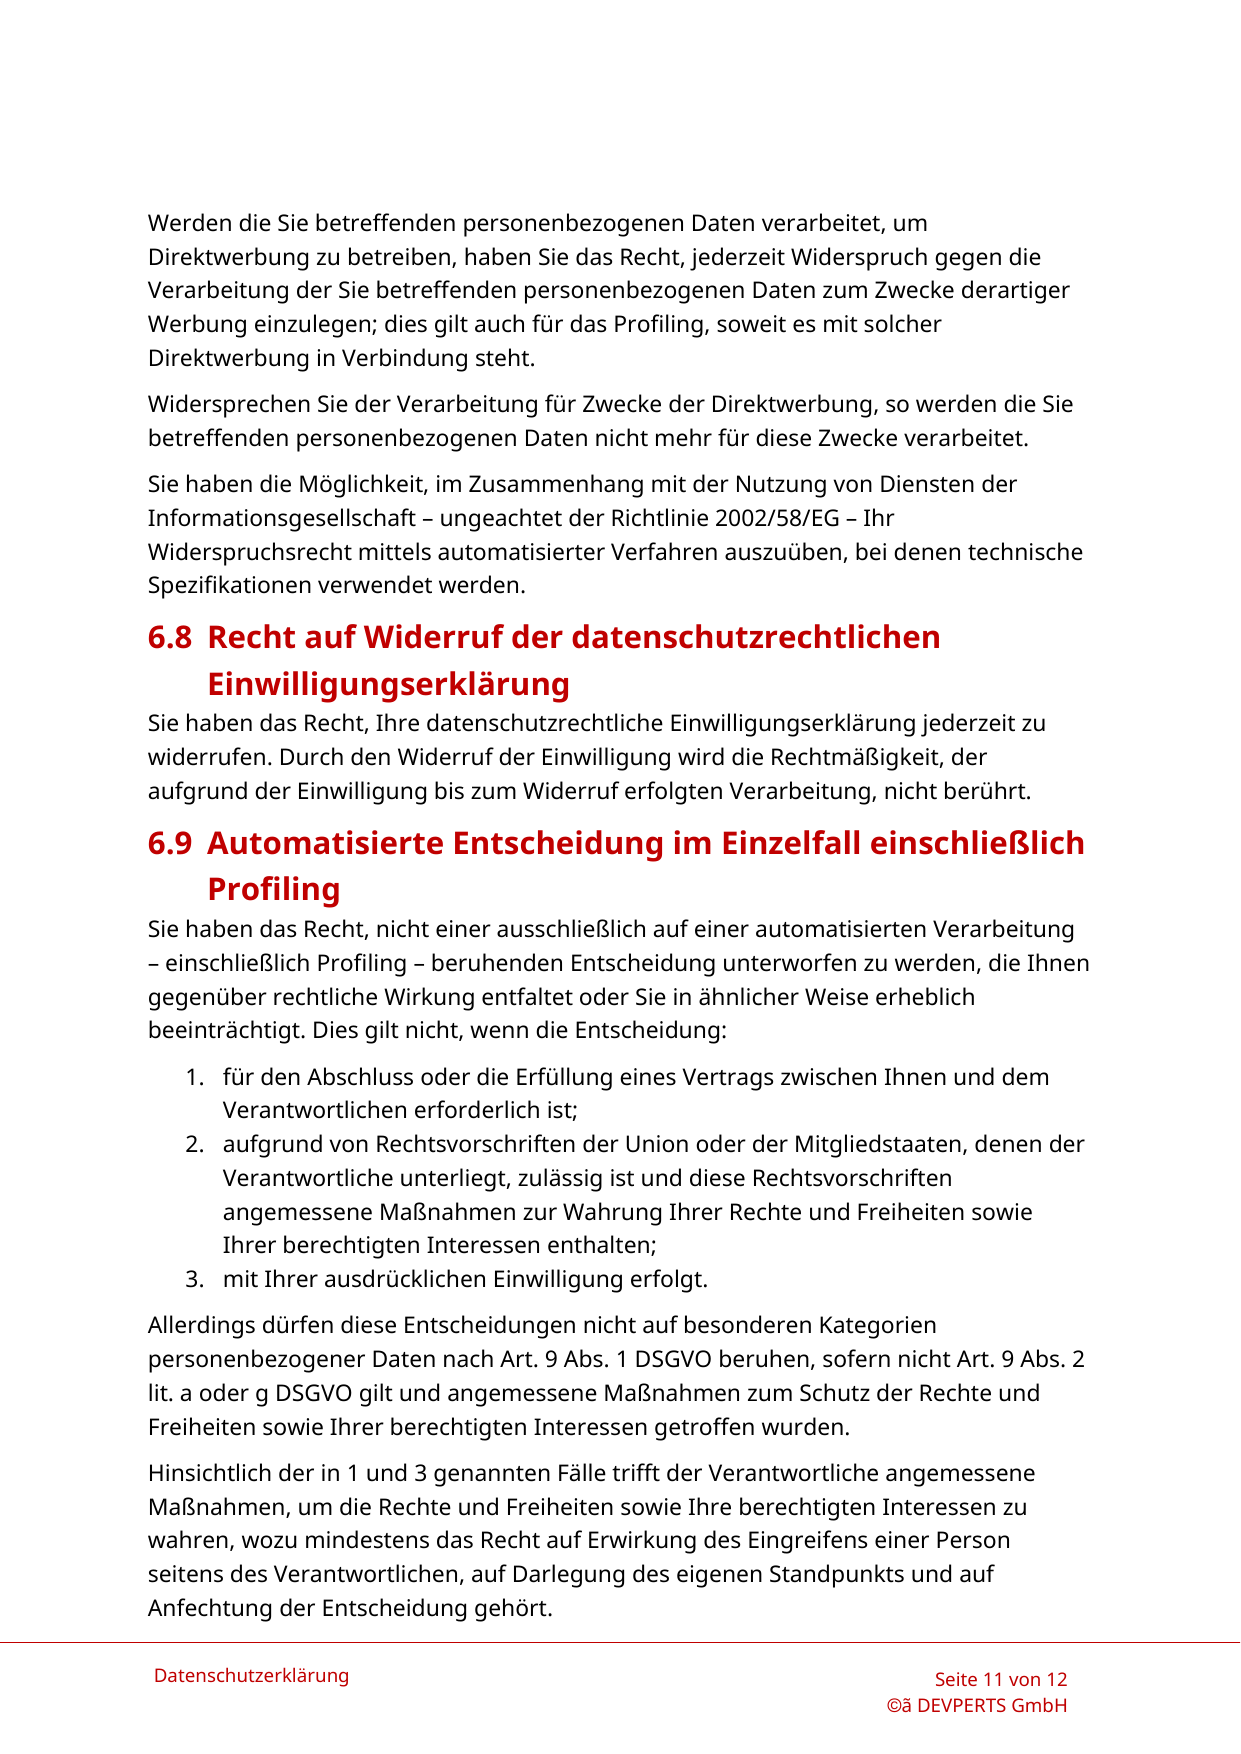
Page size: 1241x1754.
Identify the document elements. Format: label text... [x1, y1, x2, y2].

subtitle Automatisierte Entscheidung im Einzelfall einschließlich Profiling [148, 821, 1092, 910]
list mit Ihrer ausdrücklichen Einwilligung erfolgt. [185, 1263, 1092, 1294]
text Widersprechen Sie der Verarbeitung für Zwecke der Direktwerbung, so werden die Sie betreffenden personenbezogenen Daten nicht mehr für diese Zwecke verarbeitet. [148, 388, 1092, 453]
text Allerdings dürfen diese Entscheidungen nicht auf besonderen Kategorien personenbezogener Daten nach Art. 9 Abs. 1 DSGVO beruhen, sofern nicht Art. 9 Abs. 2 lit. a oder g DSGVO gilt und angemessene Maßnahmen zum Schutz der Rechte und Freiheiten sowie Ihrer berechtigten Interessen getroffen wurden. [148, 1309, 1092, 1442]
text Sie haben die Möglichkeit, im Zusammenhang mit der Nutzung von Diensten der Informationsgesellschaft – ungeachtet der Richtlinie 2002/58/EG – Ihr Widerspruchsrecht mittels automatisierter Verfahren auszuüben, bei denen technische Spezifikationen verwendet werden. [148, 468, 1092, 601]
text Werden die Sie betreffenden personenbezogenen Daten verarbeitet, um Direktwerbung zu betreiben, haben Sie das Recht, jederzeit Widerspruch gegen die Verarbeitung der Sie betreffenden personenbezogenen Daten zum Zwecke derartiger Werbung einzulegen; dies gilt auch für das Profiling, soweit es mit solcher Direktwerbung in Verbindung steht. [148, 207, 1092, 373]
text Sie haben das Recht, Ihre datenschutzrechtliche Einwilligungserklärung jederzeit zu widerrufen. Durch den Widerruf der Einwilligung wird die Rechtmäßigkeit, der aufgrund der Einwilligung bis zum Widerruf erfolgten Verarbeitung, nicht berührt. [148, 707, 1092, 806]
list für den Abschluss oder die Erfüllung eines Vertrags zwischen Ihnen und dem Verantwortlichen erforderlich ist; [185, 1061, 1092, 1126]
text Sie haben das Recht, nicht einer ausschließlich auf einer automatisierten Verarbeitung – einschließlich Profiling – beruhenden Entscheidung unterworfen zu werden, die Ihnen gegenüber rechtliche Wirkung entfaltet oder Sie in ähnlicher Weise erheblich beeinträchtigt. Dies gilt nicht, wenn die Entscheidung: [148, 913, 1092, 1046]
subtitle Recht auf Widerruf der datenschutzrechtlichen Einwilligungserklärung [148, 616, 1092, 704]
list aufgrund von Rechtsvorschriften der Union oder der Mitgliedstaaten, denen der Verantwortliche unterliegt, zulässig ist und diese Rechtsvorschriften angemessene Maßnahmen zur Wahrung Ihrer Rechte und Freiheiten sowie Ihrer berechtigten Interessen enthalten; [185, 1128, 1092, 1261]
text Hinsichtlich der in 1 und 3 genannten Fälle trifft der Verantwortliche angemessene Maßnahmen, um die Rechte und Freiheiten sowie Ihre berechtigten Interessen zu wahren, wozu mindestens das Recht auf Erwirkung des Eingreifens einer Person seitens des Verantwortlichen, auf Darlegung des eigenen Standpunkts und auf Anfechtung der Entscheidung gehört. [148, 1457, 1092, 1623]
